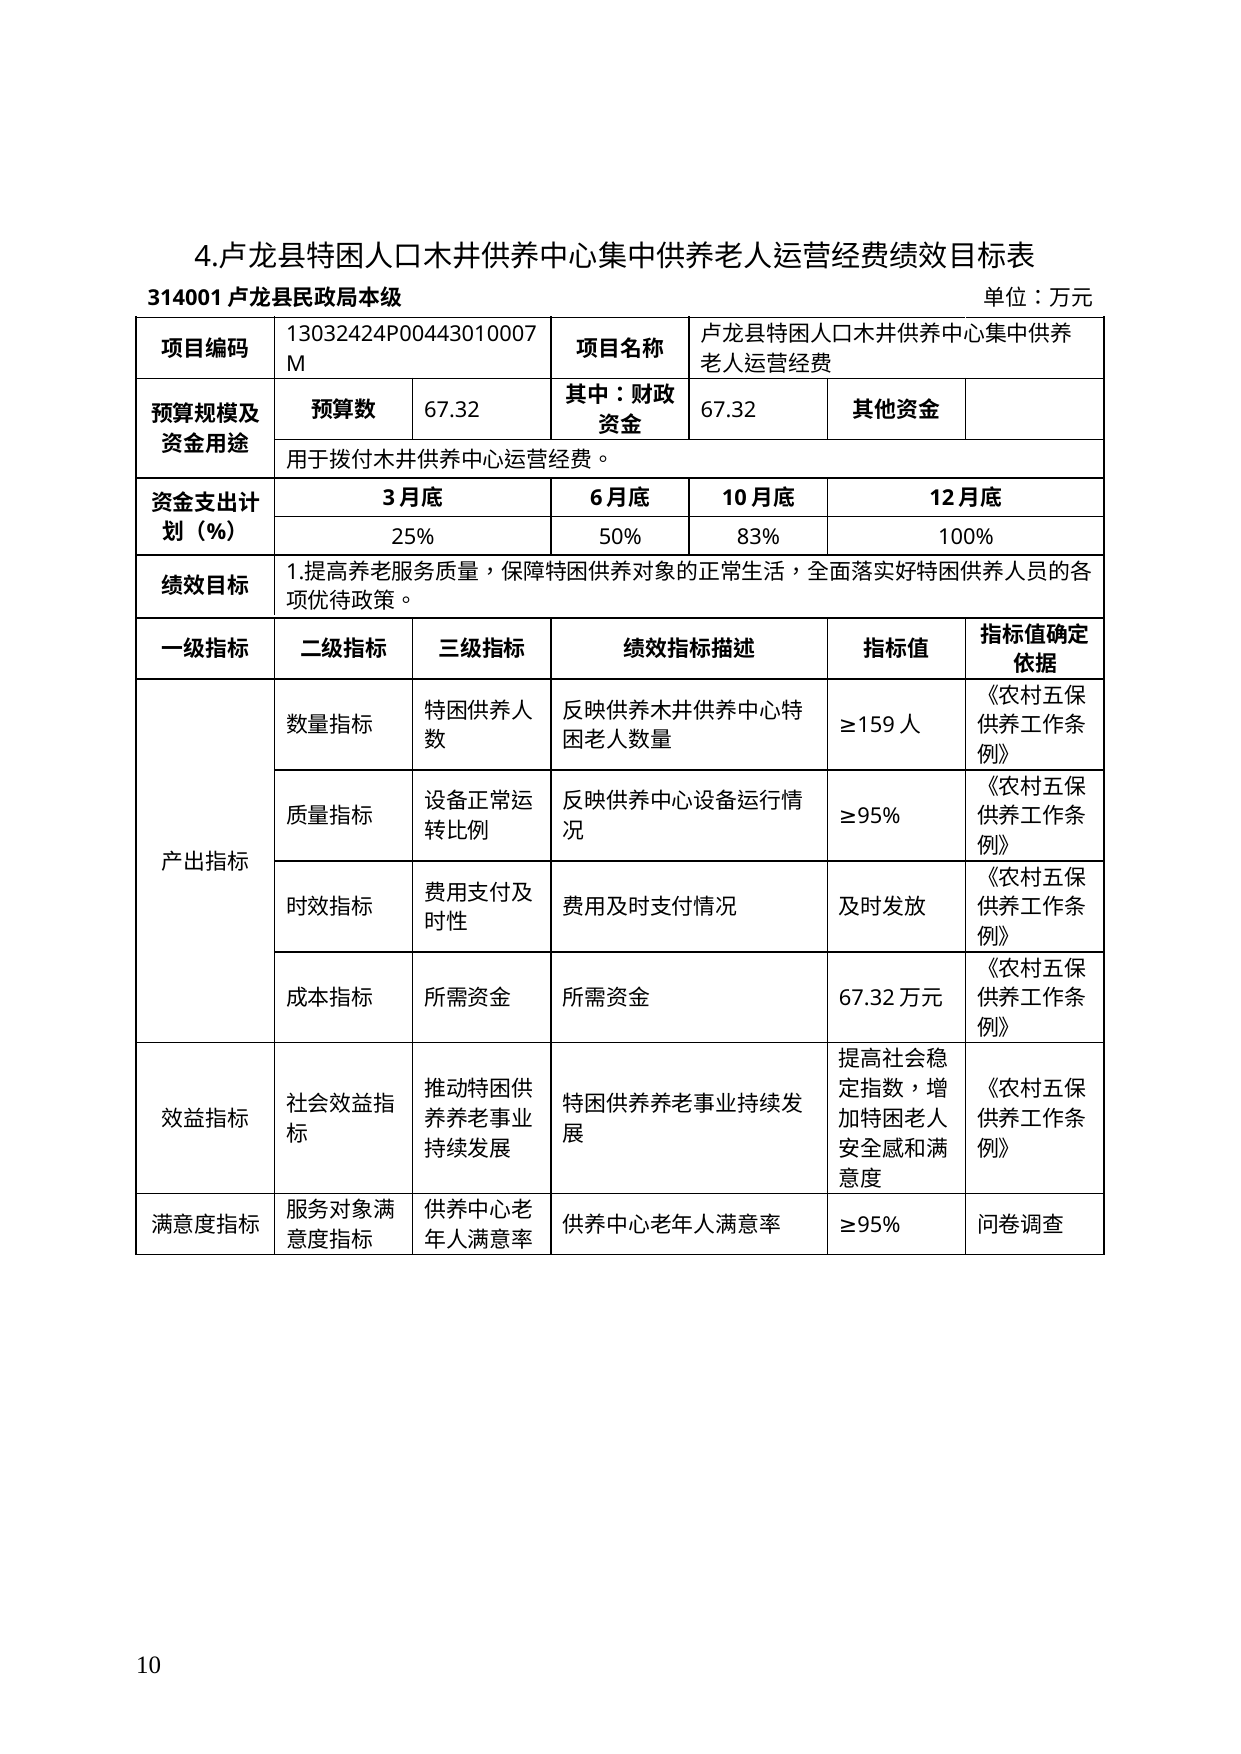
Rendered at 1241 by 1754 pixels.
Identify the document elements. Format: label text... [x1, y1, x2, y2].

table_cell 1.提高养老服务质量，保障特困供养对象的正常生活，全面落实好特困供养人员的各项优待政策。 [275, 556, 1103, 615]
table_cell 《农村五保供养工作条例》 [966, 1043, 1103, 1192]
table_cell 反映供养中心设备运行情况 [552, 771, 827, 860]
table_cell 特困供养养老事业持续发展 [552, 1043, 827, 1192]
table_header 二级指标 [275, 619, 412, 678]
table_cell 推动特困供养养老事业持续发展 [413, 1043, 550, 1192]
table_cell 所需资金 [552, 953, 827, 1042]
table_cell 67.32 [413, 379, 550, 439]
table_cell 质量指标 [275, 771, 412, 860]
table_cell 《农村五保供养工作条例》 [966, 862, 1103, 951]
table_cell 其他资金 [828, 379, 965, 439]
table_cell ≥95% [828, 771, 965, 860]
table_header 一级指标 [137, 619, 274, 678]
table_cell 及时发放 [828, 862, 965, 951]
table_header 三级指标 [413, 619, 550, 678]
text 4.卢龙县特困人口木井供养中心集中供养老人运营经费绩效目标表 [136, 235, 1104, 275]
table_header 单位：万元 [966, 277, 1103, 316]
table_cell 25% [275, 517, 550, 554]
table_cell 项目名称 [552, 318, 688, 378]
table_cell 67.32万元 [828, 953, 965, 1042]
table_cell 13032424P00443010007M [275, 318, 550, 378]
table_cell 反映供养木井供养中心特困老人数量 [552, 680, 827, 769]
table_cell 预算数 [275, 379, 412, 439]
table_cell 供养中心老年人满意率 [413, 1194, 550, 1253]
table_cell 设备正常运转比例 [413, 771, 550, 860]
table_cell 67.32 [690, 379, 827, 439]
table_cell 卢龙县特困人口木井供养中心集中供养老人运营经费 [690, 318, 1103, 378]
table_header 指标值 [828, 619, 965, 678]
table_cell 12月底 [828, 479, 1103, 516]
table_cell 数量指标 [275, 680, 412, 769]
table_cell 特困供养人数 [413, 680, 550, 769]
table_cell 费用及时支付情况 [552, 862, 827, 951]
table_cell 费用支付及时性 [413, 862, 550, 951]
table_cell 《农村五保供养工作条例》 [966, 953, 1103, 1042]
table_cell 用于拨付木井供养中心运营经费。 [275, 440, 1103, 477]
table_cell 《农村五保供养工作条例》 [966, 680, 1103, 769]
table_cell 预算规模及资金用途 [137, 379, 274, 477]
table_cell 时效指标 [275, 862, 412, 951]
table_cell 6月底 [552, 479, 688, 516]
table_cell 供养中心老年人满意率 [552, 1194, 827, 1253]
table_cell 3月底 [275, 479, 550, 516]
table_cell 所需资金 [413, 953, 550, 1042]
table_cell 资金支出计划（%） [137, 479, 274, 554]
table_header 绩效指标描述 [552, 619, 827, 678]
table_cell ≥95% [828, 1194, 965, 1253]
table_cell 服务对象满意度指标 [275, 1194, 412, 1253]
table_cell 提高社会稳定指数，增加特困老人安全感和满意度 [828, 1043, 965, 1192]
table_cell 100% [828, 517, 1103, 554]
table_cell 产出指标 [137, 680, 274, 1042]
table_cell 50% [552, 517, 688, 554]
table_cell 其中：财政 资金 [552, 379, 688, 439]
table_cell 《农村五保供养工作条例》 [966, 771, 1103, 860]
table_cell 成本指标 [275, 953, 412, 1042]
table_cell 效益指标 [137, 1043, 274, 1192]
table_cell 项目编码 [137, 318, 274, 378]
table_header 314001卢龙县民政局本级 [137, 277, 965, 316]
table_header 指标值确定依据 [966, 619, 1103, 678]
table_cell ≥159人 [828, 680, 965, 769]
table_cell [966, 379, 1103, 439]
table_cell 10月底 [690, 479, 827, 516]
table_cell 83% [690, 517, 827, 554]
table_cell 社会效益指标 [275, 1043, 412, 1192]
table_cell 绩效目标 [137, 556, 274, 615]
table_cell 问卷调查 [966, 1194, 1103, 1253]
table_cell 满意度指标 [137, 1194, 274, 1253]
